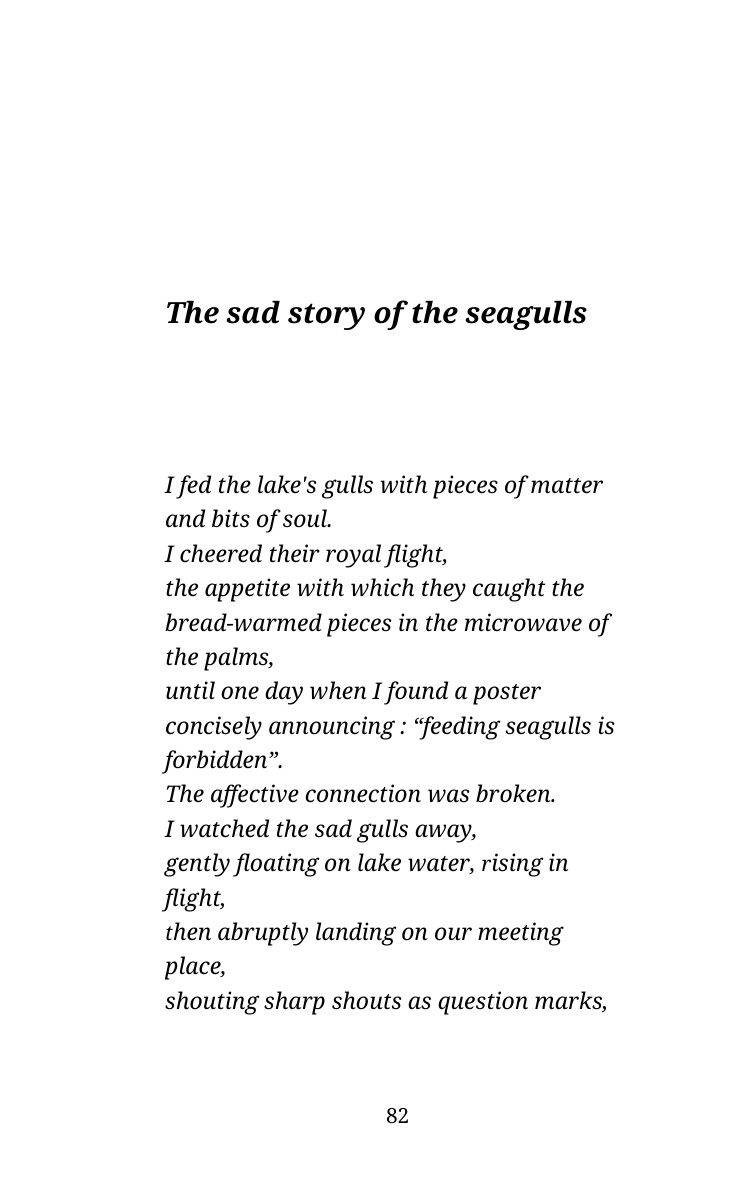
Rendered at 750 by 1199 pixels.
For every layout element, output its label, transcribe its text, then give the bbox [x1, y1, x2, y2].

text I fed the lake's gulls with pieces of matter [165, 469, 630, 500]
text The affective connection was broken. [165, 778, 630, 810]
text and bits of soul. [165, 503, 630, 535]
text gently floating on lake water, rising in flight, [165, 847, 630, 913]
text until one day when I found a poster concisely announcing : “feeding seagulls is forbidden”. [165, 675, 630, 775]
text The sad story of the seagulls [165, 292, 630, 332]
text I cheered their royal flight, [165, 538, 630, 569]
text shouting sharp shouts as question marks, [165, 985, 630, 1016]
text I watched the sad gulls away, [165, 813, 630, 844]
text the appetite with which they caught the bread-warmed pieces in the microwave of the palms, [165, 572, 630, 672]
text then abruptly landing on our meeting place, [165, 916, 630, 982]
